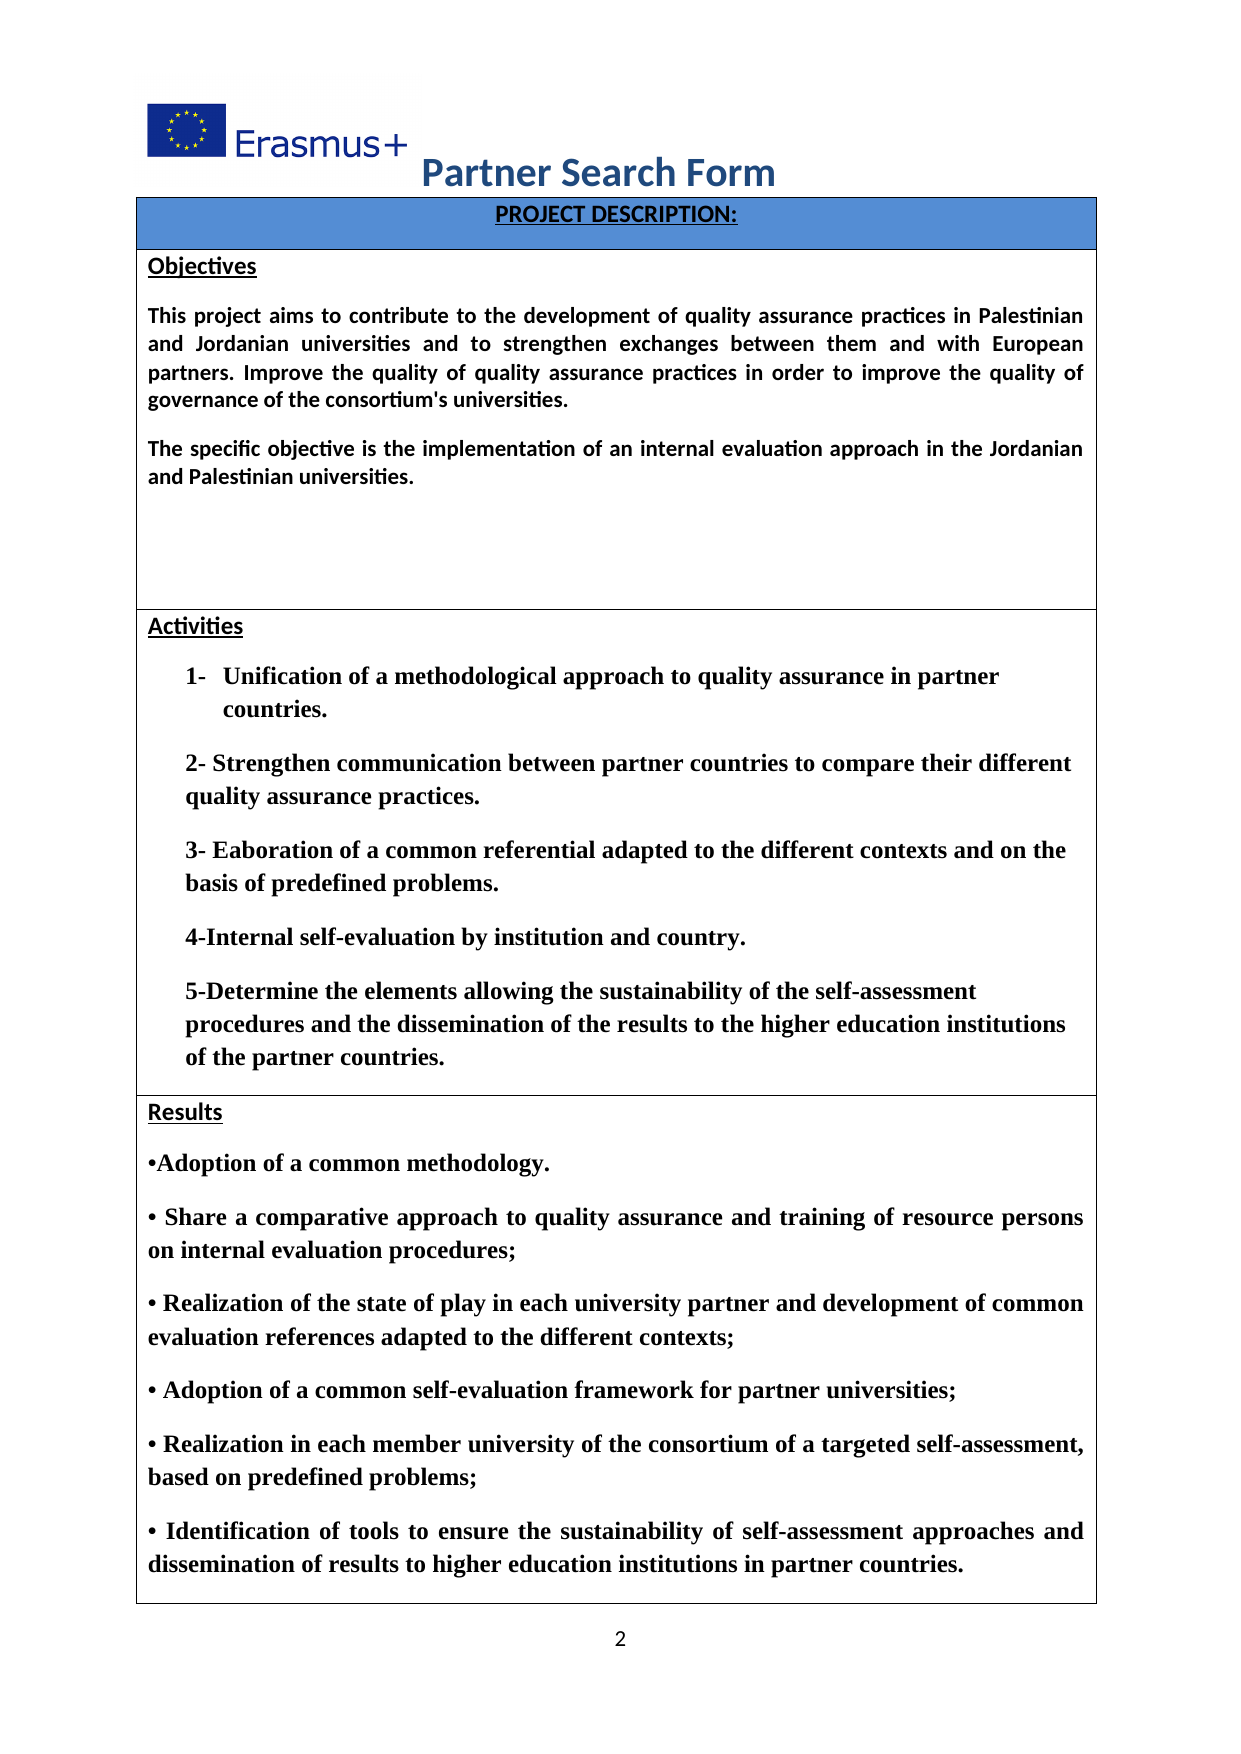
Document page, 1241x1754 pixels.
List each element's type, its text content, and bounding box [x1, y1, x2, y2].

table_cell Results •Adoption of a common methodology. • Share a comparative approach to quality assurance and training of resource persons on internal evaluation procedures; • Realization of the state of play in each university partner and development of common evaluation references adapted to the different contexts; • Adoption of a common self-evaluation framework for partner universities; • Realization in each member university of the consortium of a targeted self-assessment, based on predefined problems; • Identification of tools to ensure the sustainability of self-assessment approaches and dissemination of results to higher education institutions in partner countries. [137, 1096, 1096, 1603]
table_cell Objectives This project aims to contribute to the development of quality assurance practices in Palestinian and Jordanian universities and to strengthen exchanges between them and with European partners. Improve the quality of quality assurance practices in order to improve the quality of governance of the consortium's universities. The specific objective is the implementation of an internal evaluation approach in the Jordanian and Palestinian universities. [137, 250, 1096, 609]
picture [132, 73, 422, 187]
table_header PROJECT DESCRIPTION: [137, 198, 1096, 249]
table_cell Activities Unification of a methodological approach to quality assurance in partner countries. 2- Strengthen communication between partner countries to compare their different quality assurance practices. 3- Eaboration of a common referential adapted to the different contexts and on the basis of predefined problems. 4-Internal self-evaluation by institution and country. 5-Determine the elements allowing the sustainability of the self-assessment procedures and the dissemination of the results to the higher education institutions of the partner countries. [137, 610, 1096, 1095]
